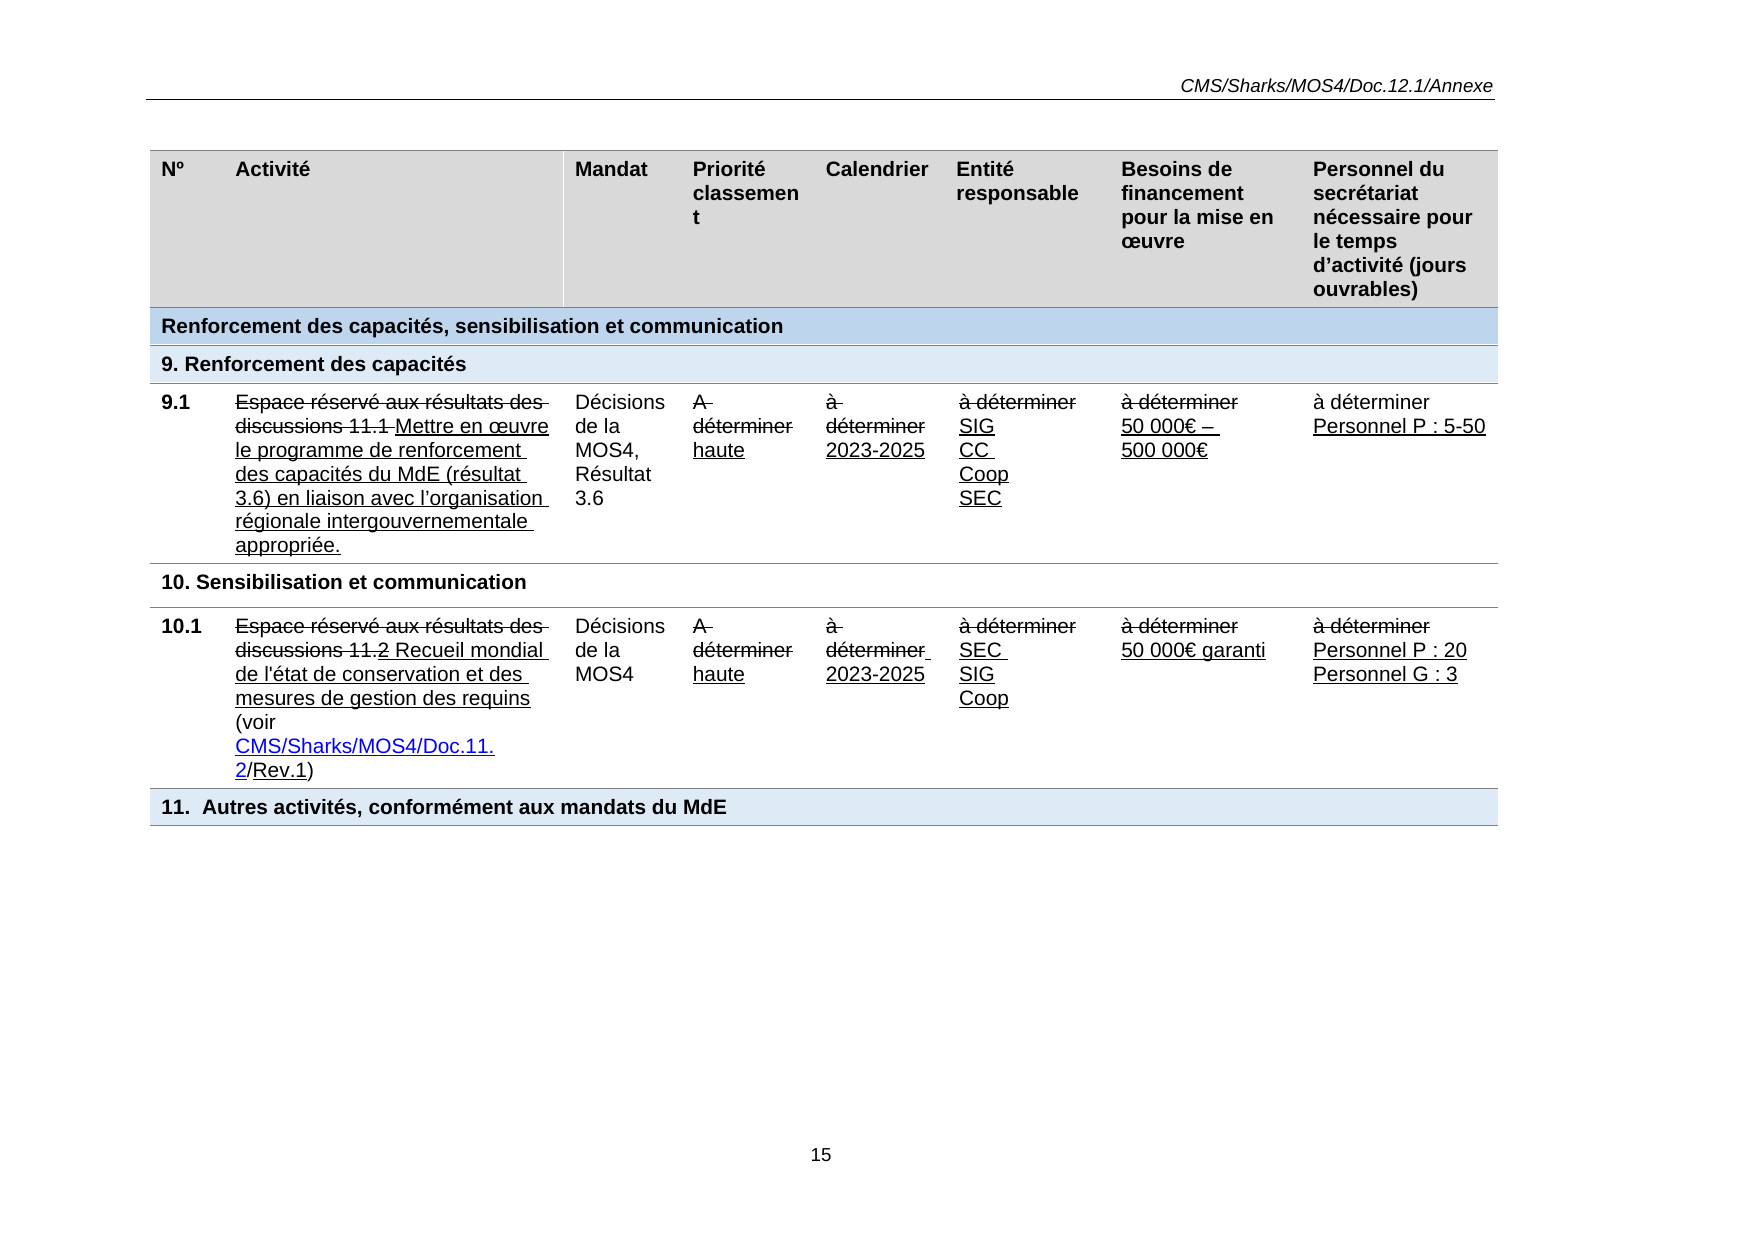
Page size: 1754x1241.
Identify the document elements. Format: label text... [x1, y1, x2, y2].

table_cell Espace réservé aux résultats des discussions 11.2 Recueil mondial de l'état de conservation et des mesures de gestion des requins (voir CMS/Sharks/MOS4/Doc.11.2/Rev.1) [224, 608, 563, 787]
table_cell 10. Sensibilisation et communication [150, 564, 1498, 607]
table_header Personnel du secrétariat nécessaire pour le temps d’activité (jours ouvrables) [1302, 151, 1498, 307]
table_cell A déterminer haute [681, 608, 814, 787]
table_cell A déterminer haute [681, 384, 814, 563]
table_header Nº [150, 151, 224, 307]
table_header Mandat [564, 151, 681, 307]
table_cell 11. Autres activités, conformément aux mandats du MdE [150, 789, 1498, 825]
table_header Calendrier [814, 151, 945, 307]
table_cell à déterminer SEC SIG Coop [948, 608, 1110, 787]
table_cell Décisions de la MOS4, Résultat 3.6 [564, 384, 681, 563]
table_cell à déterminer 50 000€ garanti [1110, 608, 1302, 787]
table_cell à déterminer Personnel P : 5-50 [1302, 384, 1498, 563]
table_cell 9.1 [150, 384, 224, 563]
table_header Entité responsable [945, 151, 1110, 307]
table_cell Espace réservé aux résultats des discussions 11.1 Mettre en œuvre le programme de renforcement des capacités du MdE (résultat 3.6) en liaison avec l’organisation régionale intergouvernementale appropriée. [224, 384, 563, 563]
table_cell Décisions de la MOS4 [564, 608, 681, 787]
table_header Activité [224, 151, 563, 307]
table_cell 10.1 [150, 608, 224, 787]
table_cell à déterminer 2023-2025 [814, 608, 948, 787]
table_cell à déterminer 2023-2025 [814, 384, 948, 563]
table_header Priorité classement [681, 151, 814, 307]
table_cell 9. Renforcement des capacités [150, 346, 1498, 382]
table_cell à déterminer Personnel P : 20 Personnel G : 3 [1302, 608, 1498, 787]
table_cell à déterminer SIG CC Coop SEC [948, 384, 1110, 563]
table_cell à déterminer 50 000€ – 500 000€ [1110, 384, 1302, 563]
table_cell Renforcement des capacités, sensibilisation et communication [150, 308, 1498, 344]
table_header Besoins de financement pour la mise en œuvre [1110, 151, 1302, 307]
